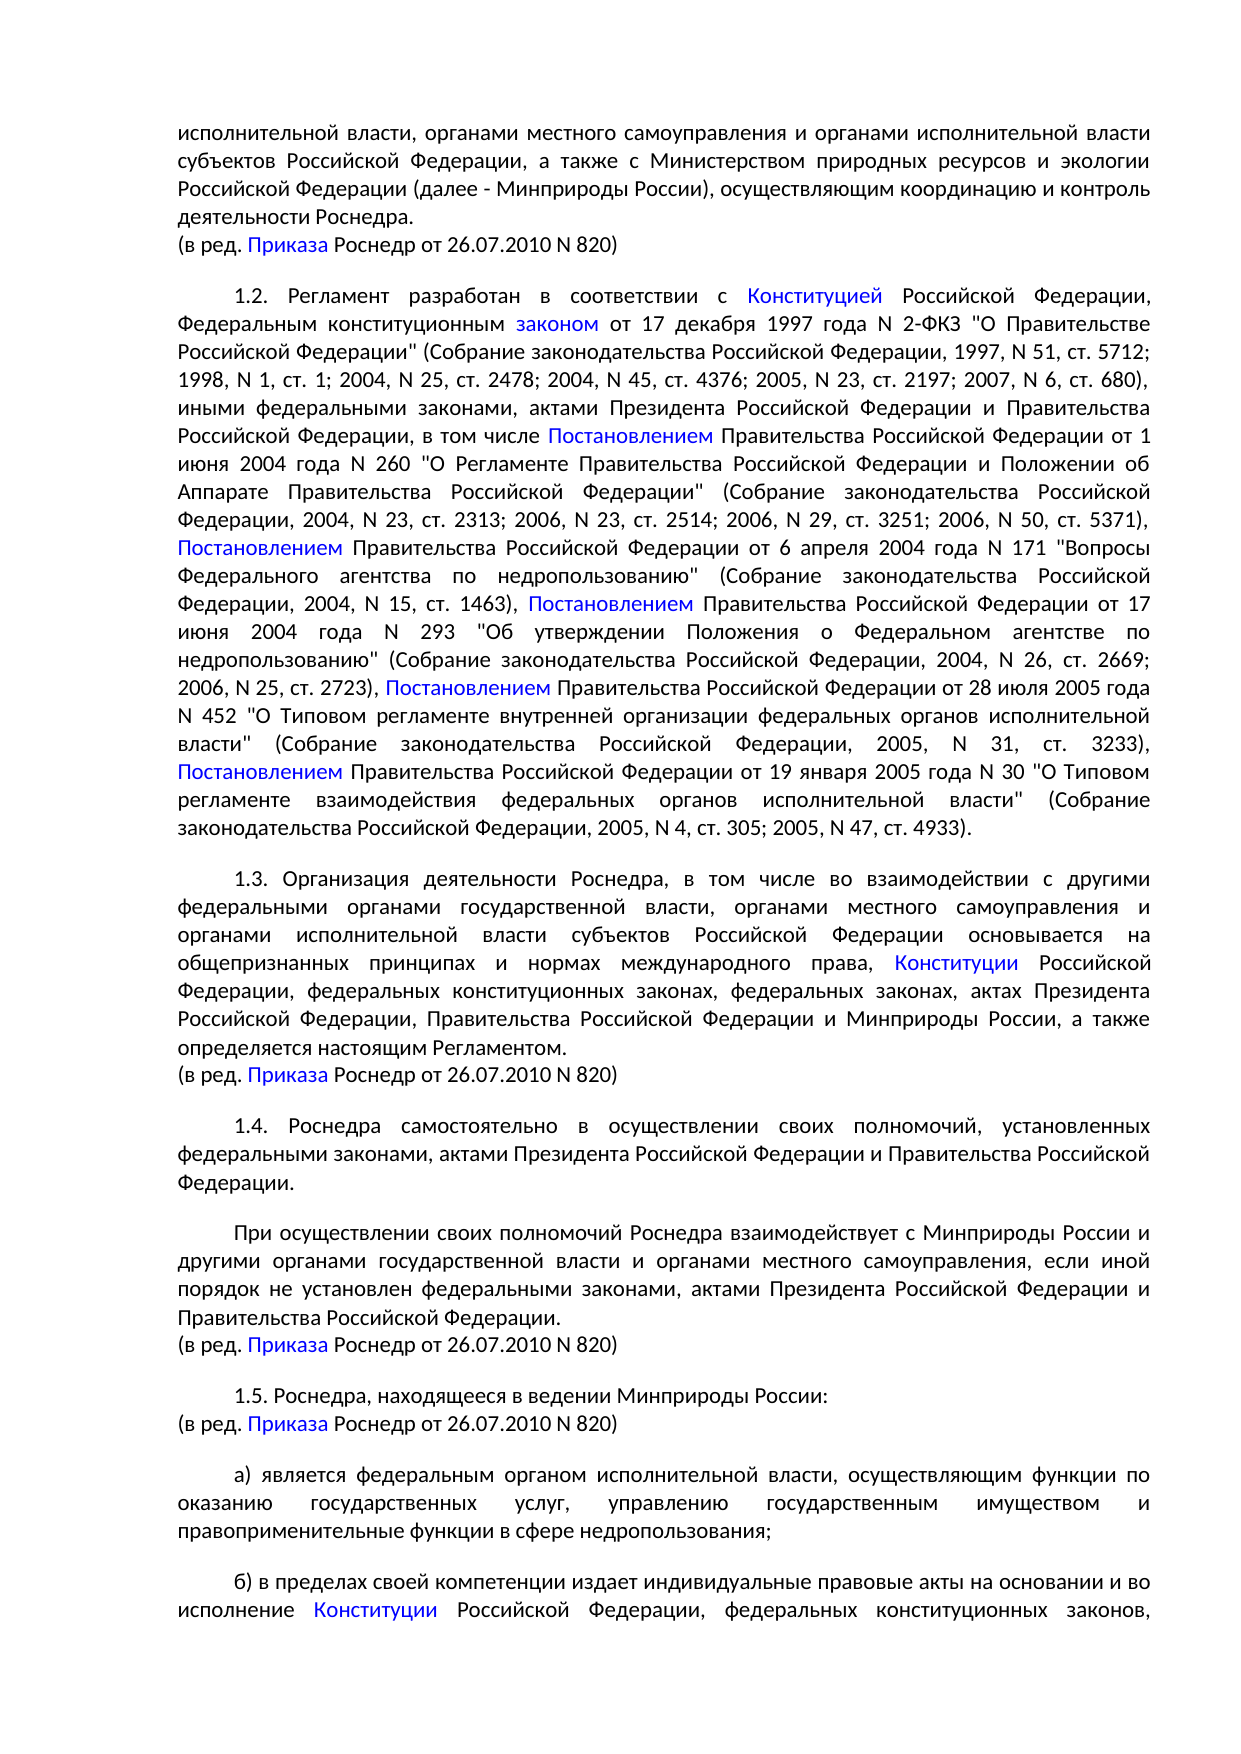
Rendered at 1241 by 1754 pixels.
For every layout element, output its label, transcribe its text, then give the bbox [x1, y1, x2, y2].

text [177, 1567, 1152, 1623]
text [177, 118, 1152, 230]
text 1.3. Организация деятельности Роснедра, в том числе во взаимодействии с другими федеральными органами государственной власти, органами местного самоуправления и органами исполнительной власти субъектов Российской Федерации основывается на общепризнанных принципах и нормах международного права, Конституции Российской Федерации, федеральных конституционных законах, федеральных законах, актах Президента Российской Федерации, Правительства Российской Федерации и Минприроды России, а также определяется настоящим Регламентом. [177, 864, 1152, 1061]
text (в ред. Приказа Роснедр от 26.07.2010 N 820) [177, 1409, 1152, 1438]
text а) является федеральным органом исполнительной власти, осуществляющим функции по оказанию государственных услуг, управлению государственным имуществом и правоприменительные функции в сфере недропользования; [177, 1461, 1152, 1544]
text 1.5. Роснедра, находящееся в ведении Минприроды России: [177, 1382, 1152, 1409]
text (в ред. Приказа Роснедр от 26.07.2010 N 820) [177, 1061, 1152, 1089]
text (в ред. Приказа Роснедр от 26.07.2010 N 820) [177, 230, 1152, 258]
text 1.4. Роснедра самостоятельно в осуществлении своих полномочий, установленных федеральными законами, актами Президента Российской Федерации и Правительства Российской Федерации. [177, 1112, 1152, 1196]
text 1.2. Регламент разработан в соответствии с Конституцией Российской Федерации, Федеральным конституционным законом от 17 декабря 1997 года N 2-ФКЗ "О Правительстве Российской Федерации" (Собрание законодательства Российской Федерации, 1997, N 51, ст. 5712; 1998, N 1, ст. 1; 2004, N 25, ст. 2478; 2004, N 45, ст. 4376; 2005, N 23, ст. 2197; 2007, N 6, ст. 680), иными федеральными законами, актами Президента Российской Федерации и Правительства Российской Федерации, в том числе Постановлением Правительства Российской Федерации от 1 июня 2004 года N 260 "О Регламенте Правительства Российской Федерации и Положении об Аппарате Правительства Российской Федерации" (Собрание законодательства Российской Федерации, 2004, N 23, ст. 2313; 2006, N 23, ст. 2514; 2006, N 29, ст. 3251; 2006, N 50, ст. 5371), Постановлением Правительства Российской Федерации от 6 апреля 2004 года N 171 "Вопросы Федерального агентства по недропользованию" (Собрание законодательства Российской Федерации, 2004, N 15, ст. 1463), Постановлением Правительства Российской Федерации от 17 июня 2004 года N 293 "Об утверждении Положения о Федеральном агентстве по недропользованию" (Собрание законодательства Российской Федерации, 2004, N 26, ст. 2669; 2006, N 25, ст. 2723), Постановлением Правительства Российской Федерации от 28 июля 2005 года N 452 "О Типовом регламенте внутренней организации федеральных органов исполнительной власти" (Собрание законодательства Российской Федерации, 2005, N 31, ст. 3233), Постановлением Правительства Российской Федерации от 19 января 2005 года N 30 "О Типовом регламенте взаимодействия федеральных органов исполнительной власти" (Собрание законодательства Российской Федерации, 2005, N 4, ст. 305; 2005, N 47, ст. 4933). [177, 281, 1152, 842]
text При осуществлении своих полномочий Роснедра взаимодействует с Минприроды России и другими органами государственной власти и органами местного самоуправления, если иной порядок не установлен федеральными законами, актами Президента Российской Федерации и Правительства Российской Федерации. [177, 1218, 1152, 1331]
text (в ред. Приказа Роснедр от 26.07.2010 N 820) [177, 1331, 1152, 1359]
